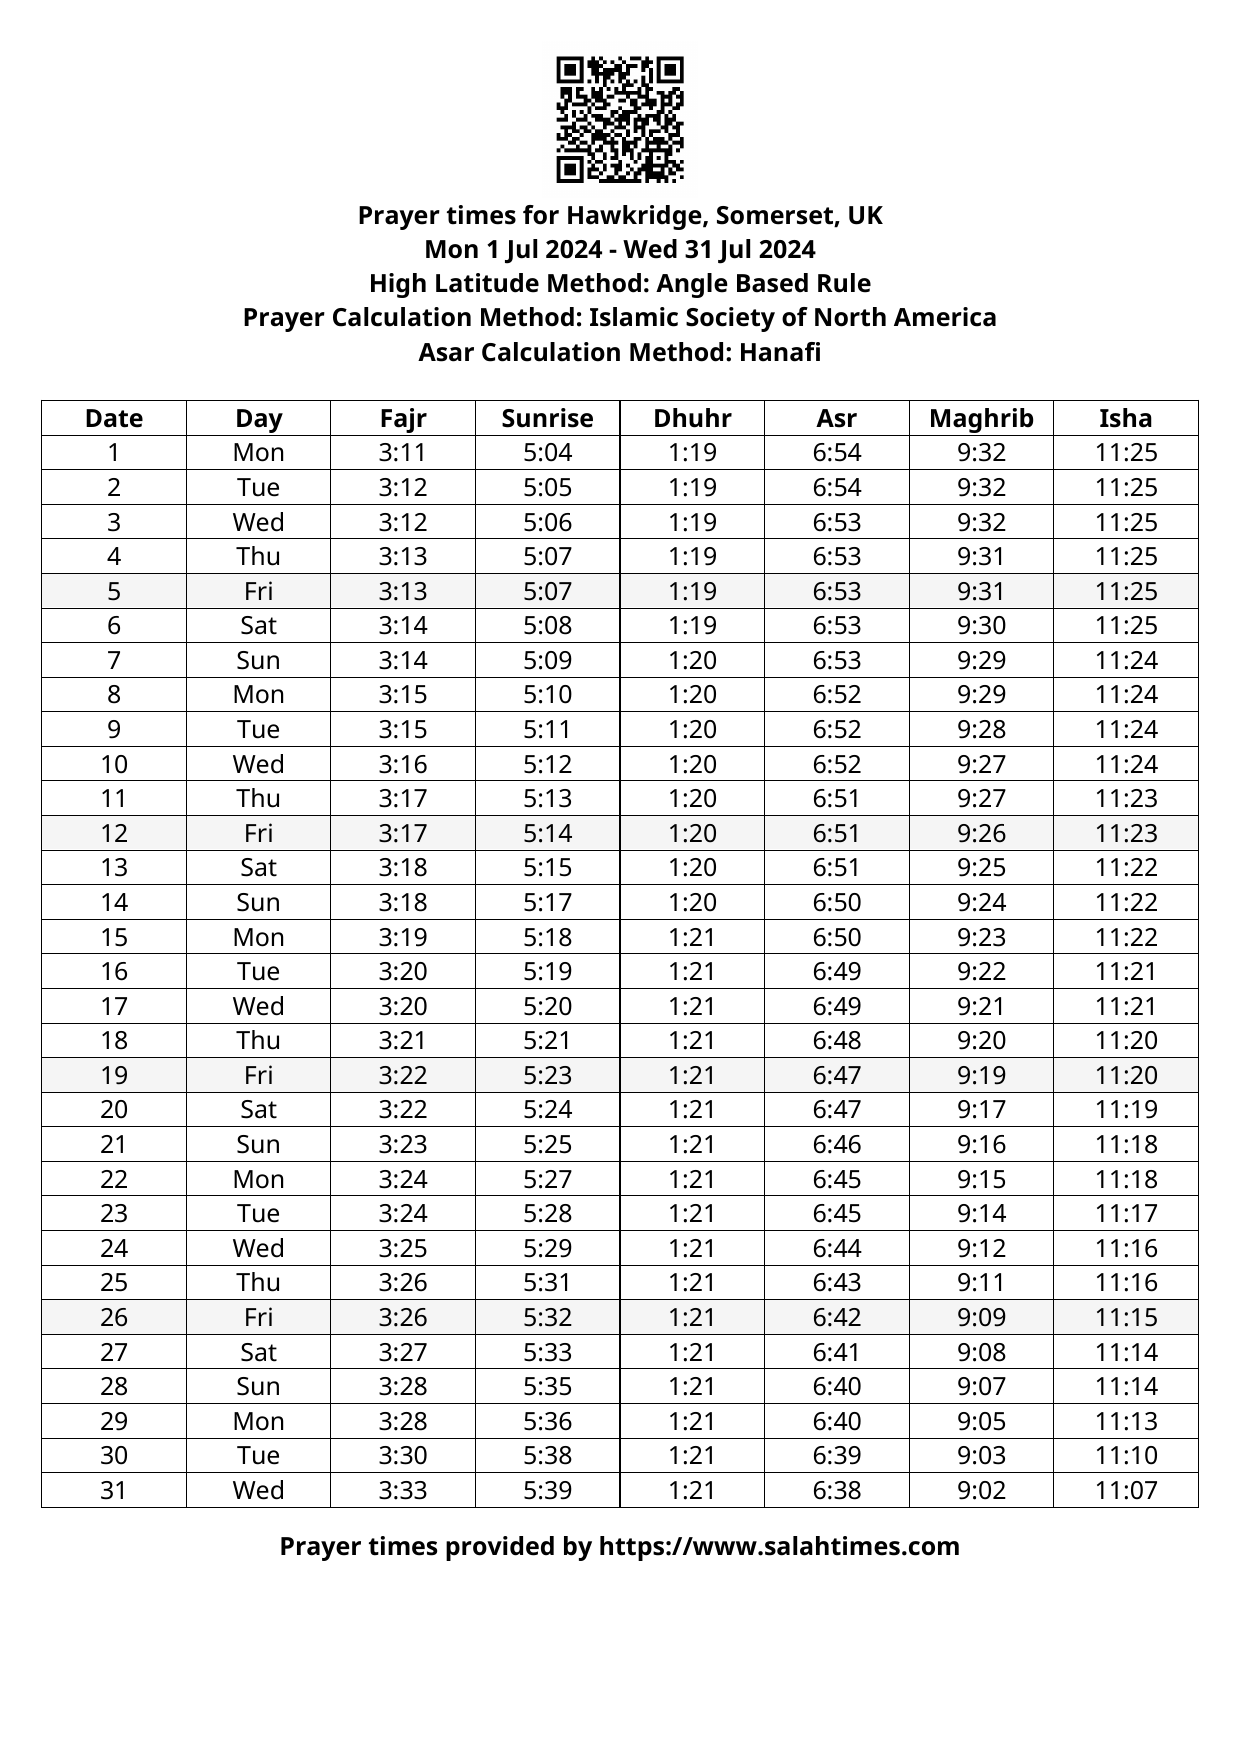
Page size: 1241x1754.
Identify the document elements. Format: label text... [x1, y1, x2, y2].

table_cell Sat [187, 1093, 330, 1126]
table_cell 11:25 [1054, 436, 1198, 469]
table_cell 5:06 [476, 505, 619, 538]
table_cell Mon [187, 678, 330, 711]
text Prayer times for Hawkridge, Somerset, UK [42, 198, 1198, 232]
table_cell 11:18 [1054, 1162, 1198, 1195]
table_cell 9:03 [910, 1439, 1053, 1472]
table_cell 21 [42, 1127, 186, 1161]
table_cell 1:21 [621, 1335, 764, 1368]
table_cell 3:19 [331, 920, 475, 953]
table_cell 11:19 [1054, 1093, 1198, 1126]
table_cell 6:41 [765, 1335, 909, 1368]
table_cell 3:18 [331, 851, 475, 884]
table_cell 5:13 [476, 781, 619, 815]
table_cell 5:07 [476, 539, 619, 573]
table_cell 6:46 [765, 1127, 909, 1161]
table_cell 1:21 [621, 1369, 764, 1403]
table_cell 6:40 [765, 1404, 909, 1437]
table_cell 9:05 [910, 1404, 1053, 1437]
table_header Isha [1054, 401, 1198, 434]
table_cell 28 [42, 1369, 186, 1403]
table_header Maghrib [910, 401, 1053, 434]
table_cell 10 [42, 747, 186, 780]
table_cell 1:20 [621, 851, 764, 884]
table_cell 9:15 [910, 1162, 1053, 1195]
table_cell 6:50 [765, 885, 909, 919]
table_cell 19 [42, 1058, 186, 1092]
table_cell Fri [187, 574, 330, 607]
table_cell 11:17 [1054, 1196, 1198, 1230]
table_cell 6:51 [765, 781, 909, 815]
table_cell 3:24 [331, 1162, 475, 1195]
table_cell 4 [42, 539, 186, 573]
table_cell 5:29 [476, 1231, 619, 1264]
table_cell 6:53 [765, 539, 909, 573]
table_cell 6:50 [765, 920, 909, 953]
table_cell 6:42 [765, 1300, 909, 1334]
table_cell 1:21 [621, 1439, 764, 1472]
table_cell 9:29 [910, 678, 1053, 711]
table_cell 9:09 [910, 1300, 1053, 1334]
table_cell 6:40 [765, 1369, 909, 1403]
table_cell 3:26 [331, 1300, 475, 1334]
table_cell 3:16 [331, 747, 475, 780]
table_cell 5:19 [476, 954, 619, 988]
table_cell 9:24 [910, 885, 1053, 919]
table_cell 5:05 [476, 470, 619, 504]
table_cell 3:23 [331, 1127, 475, 1161]
table_cell 27 [42, 1335, 186, 1368]
table_cell 11:25 [1054, 609, 1198, 642]
table_cell 6:52 [765, 747, 909, 780]
table_cell 6:47 [765, 1058, 909, 1092]
table_cell Fri [187, 1300, 330, 1334]
table_cell 9:08 [910, 1335, 1053, 1368]
table_cell 11:24 [1054, 747, 1198, 780]
table_cell 9:23 [910, 920, 1053, 953]
table_cell 11:24 [1054, 712, 1198, 746]
table_cell 6:52 [765, 712, 909, 746]
table_cell 5:27 [476, 1162, 619, 1195]
table_cell 14 [42, 885, 186, 919]
table_cell Tue [187, 954, 330, 988]
table_cell 6:43 [765, 1266, 909, 1299]
table_cell 9:25 [910, 851, 1053, 884]
table_cell 17 [42, 989, 186, 1022]
table_cell 3:12 [331, 505, 475, 538]
table_header Date [42, 401, 186, 434]
table_cell 6:45 [765, 1196, 909, 1230]
table_cell 11:20 [1054, 1024, 1198, 1057]
table_cell 5:23 [476, 1058, 619, 1092]
table_cell 6:53 [765, 643, 909, 677]
table_cell 3:15 [331, 678, 475, 711]
table_cell 6:47 [765, 1093, 909, 1126]
table_cell 9:26 [910, 816, 1053, 849]
table_cell 3:18 [331, 885, 475, 919]
table_cell 1:21 [621, 1162, 764, 1195]
table_cell 1:21 [621, 1473, 764, 1507]
table_cell 11:24 [1054, 678, 1198, 711]
table_cell 3 [42, 505, 186, 538]
table_cell 3:24 [331, 1196, 475, 1230]
table_cell 9:31 [910, 539, 1053, 573]
table_cell 18 [42, 1024, 186, 1057]
table_cell 1:21 [621, 1266, 764, 1299]
table_header Sunrise [476, 401, 619, 434]
table_cell 6:51 [765, 816, 909, 849]
table_cell 6:53 [765, 505, 909, 538]
table_cell Tue [187, 1439, 330, 1472]
table_cell 1:19 [621, 609, 764, 642]
table_cell 9:11 [910, 1266, 1053, 1299]
table_cell Tue [187, 1196, 330, 1230]
table_cell 11:21 [1054, 989, 1198, 1022]
table_cell 5:08 [476, 609, 619, 642]
table_cell 9:30 [910, 609, 1053, 642]
table_cell 11:10 [1054, 1439, 1198, 1472]
table_cell Fri [187, 1058, 330, 1092]
table_cell 11:14 [1054, 1369, 1198, 1403]
table_cell Sat [187, 851, 330, 884]
table_cell 5:04 [476, 436, 619, 469]
table_cell 3:33 [331, 1473, 475, 1507]
table_cell 11:22 [1054, 885, 1198, 919]
table_cell 9:12 [910, 1231, 1053, 1264]
table_cell Thu [187, 781, 330, 815]
table_cell 11:18 [1054, 1127, 1198, 1161]
table_cell 1:21 [621, 1300, 764, 1334]
table_cell Wed [187, 505, 330, 538]
table_cell 30 [42, 1439, 186, 1472]
table_cell 15 [42, 920, 186, 953]
table_cell 1:21 [621, 1231, 764, 1264]
table_cell 11:15 [1054, 1300, 1198, 1334]
table_cell 1:21 [621, 954, 764, 988]
text Prayer Calculation Method: Islamic Society of North America [42, 300, 1198, 334]
table_cell 20 [42, 1093, 186, 1126]
table_cell 5:35 [476, 1369, 619, 1403]
table_cell 1:21 [621, 1196, 764, 1230]
table_cell Sun [187, 1369, 330, 1403]
table_cell 6:48 [765, 1024, 909, 1057]
text High Latitude Method: Angle Based Rule [42, 266, 1198, 300]
table_cell 9:32 [910, 436, 1053, 469]
table_cell 5:38 [476, 1439, 619, 1472]
table_cell 12 [42, 816, 186, 849]
table_cell 1:20 [621, 747, 764, 780]
table_cell 3:13 [331, 539, 475, 573]
table_cell 6 [42, 609, 186, 642]
table_cell 9:19 [910, 1058, 1053, 1092]
table_cell 3:17 [331, 816, 475, 849]
table_cell 6:49 [765, 954, 909, 988]
table_cell 6:54 [765, 436, 909, 469]
table_cell 9:14 [910, 1196, 1053, 1230]
table_cell Mon [187, 436, 330, 469]
table_cell 22 [42, 1162, 186, 1195]
table_cell 5:39 [476, 1473, 619, 1507]
table_cell Mon [187, 920, 330, 953]
table_cell 3:21 [331, 1024, 475, 1057]
table_cell 9:27 [910, 747, 1053, 780]
table_cell 1:20 [621, 781, 764, 815]
table_cell 11:14 [1054, 1335, 1198, 1368]
table_cell Sun [187, 885, 330, 919]
table_header Day [187, 401, 330, 434]
table_cell Wed [187, 1231, 330, 1264]
table_cell 11:13 [1054, 1404, 1198, 1437]
table_cell 6:45 [765, 1162, 909, 1195]
table_cell Wed [187, 989, 330, 1022]
table_header Dhuhr [621, 401, 764, 434]
table_cell Thu [187, 1266, 330, 1299]
table_cell 9:28 [910, 712, 1053, 746]
table_cell 11:25 [1054, 505, 1198, 538]
table_cell 3:30 [331, 1439, 475, 1472]
table_cell 8 [42, 678, 186, 711]
table_cell 1:21 [621, 920, 764, 953]
table_cell 23 [42, 1196, 186, 1230]
table_cell 3:13 [331, 574, 475, 607]
table_cell 3:11 [331, 436, 475, 469]
table_cell 1:21 [621, 1093, 764, 1126]
table_cell 11:22 [1054, 851, 1198, 884]
table_cell 5:17 [476, 885, 619, 919]
table_cell 5:15 [476, 851, 619, 884]
table_cell 1:19 [621, 470, 764, 504]
table_cell 1:21 [621, 1127, 764, 1161]
table_cell 11:24 [1054, 643, 1198, 677]
table_cell 9:22 [910, 954, 1053, 988]
table_cell 1:19 [621, 436, 764, 469]
table_cell 3:17 [331, 781, 475, 815]
table_cell 5:18 [476, 920, 619, 953]
table_cell 3:26 [331, 1266, 475, 1299]
table_cell 1:20 [621, 816, 764, 849]
table_cell 11:20 [1054, 1058, 1198, 1092]
table_cell 11:22 [1054, 920, 1198, 953]
table_cell Sun [187, 643, 330, 677]
table_cell 11:25 [1054, 574, 1198, 607]
table_cell 5:33 [476, 1335, 619, 1368]
table_cell Tue [187, 712, 330, 746]
table_cell Sun [187, 1127, 330, 1161]
table_cell Sat [187, 609, 330, 642]
table_cell 6:39 [765, 1439, 909, 1472]
table_cell 3:12 [331, 470, 475, 504]
table_cell 1:21 [621, 1058, 764, 1092]
table_cell 9:17 [910, 1093, 1053, 1126]
table_cell 1:20 [621, 643, 764, 677]
table_cell 5:21 [476, 1024, 619, 1057]
table_cell 7 [42, 643, 186, 677]
table_cell 26 [42, 1300, 186, 1334]
table_cell 3:20 [331, 989, 475, 1022]
table_cell 11:25 [1054, 539, 1198, 573]
table_cell 1:20 [621, 678, 764, 711]
table_cell 1:20 [621, 712, 764, 746]
table_cell Thu [187, 539, 330, 573]
table_cell 6:54 [765, 470, 909, 504]
table_cell 1:19 [621, 505, 764, 538]
table_cell Mon [187, 1162, 330, 1195]
table_cell Wed [187, 747, 330, 780]
table_cell 3:22 [331, 1058, 475, 1092]
table_cell 1:21 [621, 1404, 764, 1437]
table_cell 11:25 [1054, 470, 1198, 504]
table_cell 9:20 [910, 1024, 1053, 1057]
table_cell 6:38 [765, 1473, 909, 1507]
table_cell Tue [187, 470, 330, 504]
table_cell 11:23 [1054, 781, 1198, 815]
table_cell 3:22 [331, 1093, 475, 1126]
table_cell 5:36 [476, 1404, 619, 1437]
table_cell 6:51 [765, 851, 909, 884]
table_cell 1:19 [621, 539, 764, 573]
table_cell 31 [42, 1473, 186, 1507]
table_cell 9:21 [910, 989, 1053, 1022]
table_cell 11 [42, 781, 186, 815]
table_cell 9:27 [910, 781, 1053, 815]
table_cell Sat [187, 1335, 330, 1368]
table_cell 11:16 [1054, 1266, 1198, 1299]
table_cell 1 [42, 436, 186, 469]
table_cell Mon [187, 1404, 330, 1437]
table_cell 5:11 [476, 712, 619, 746]
table_cell 1:21 [621, 1024, 764, 1057]
table_cell 3:28 [331, 1404, 475, 1437]
table_cell 11:21 [1054, 954, 1198, 988]
text Asar Calculation Method: Hanafi [42, 334, 1198, 368]
table_cell 6:52 [765, 678, 909, 711]
table_cell 1:20 [621, 885, 764, 919]
table_cell 9:32 [910, 505, 1053, 538]
table_cell 9:16 [910, 1127, 1053, 1161]
table_cell 3:25 [331, 1231, 475, 1264]
table_cell 5:31 [476, 1266, 619, 1299]
table_cell 6:44 [765, 1231, 909, 1264]
table_cell 5:20 [476, 989, 619, 1022]
table_cell 9:32 [910, 470, 1053, 504]
table_cell 3:14 [331, 609, 475, 642]
text Mon 1 Jul 2024 - Wed 31 Jul 2024 [42, 232, 1198, 266]
table_cell 9:29 [910, 643, 1053, 677]
table_cell 24 [42, 1231, 186, 1264]
table_cell 5:14 [476, 816, 619, 849]
table_cell 6:53 [765, 574, 909, 607]
table_cell 25 [42, 1266, 186, 1299]
table_header Fajr [331, 401, 475, 434]
table_cell 1:21 [621, 989, 764, 1022]
table_cell 11:16 [1054, 1231, 1198, 1264]
table_cell 29 [42, 1404, 186, 1437]
table_cell Wed [187, 1473, 330, 1507]
table_cell 6:49 [765, 989, 909, 1022]
table_cell 5:07 [476, 574, 619, 607]
table_cell 6:53 [765, 609, 909, 642]
table_cell 5:32 [476, 1300, 619, 1334]
text Prayer times provided by https://www.salahtimes.com [42, 1528, 1198, 1563]
table_header Asr [765, 401, 909, 434]
table_cell 3:14 [331, 643, 475, 677]
table_cell Thu [187, 1024, 330, 1057]
table_cell 9:02 [910, 1473, 1053, 1507]
table_cell 5:25 [476, 1127, 619, 1161]
table_cell 16 [42, 954, 186, 988]
table_cell 9:31 [910, 574, 1053, 607]
table_cell 5:28 [476, 1196, 619, 1230]
table_cell Fri [187, 816, 330, 849]
table_cell 3:27 [331, 1335, 475, 1368]
table_cell 9 [42, 712, 186, 746]
table_cell 11:23 [1054, 816, 1198, 849]
table_cell 1:19 [621, 574, 764, 607]
table_cell 2 [42, 470, 186, 504]
table_cell 13 [42, 851, 186, 884]
picture [542, 41, 699, 198]
table_cell 5:12 [476, 747, 619, 780]
table_cell 11:07 [1054, 1473, 1198, 1507]
table_cell 5:10 [476, 678, 619, 711]
table_cell 5 [42, 574, 186, 607]
table_cell 3:15 [331, 712, 475, 746]
table_cell 3:20 [331, 954, 475, 988]
table_cell 5:24 [476, 1093, 619, 1126]
table_cell 9:07 [910, 1369, 1053, 1403]
table_cell 5:09 [476, 643, 619, 677]
table_cell 3:28 [331, 1369, 475, 1403]
